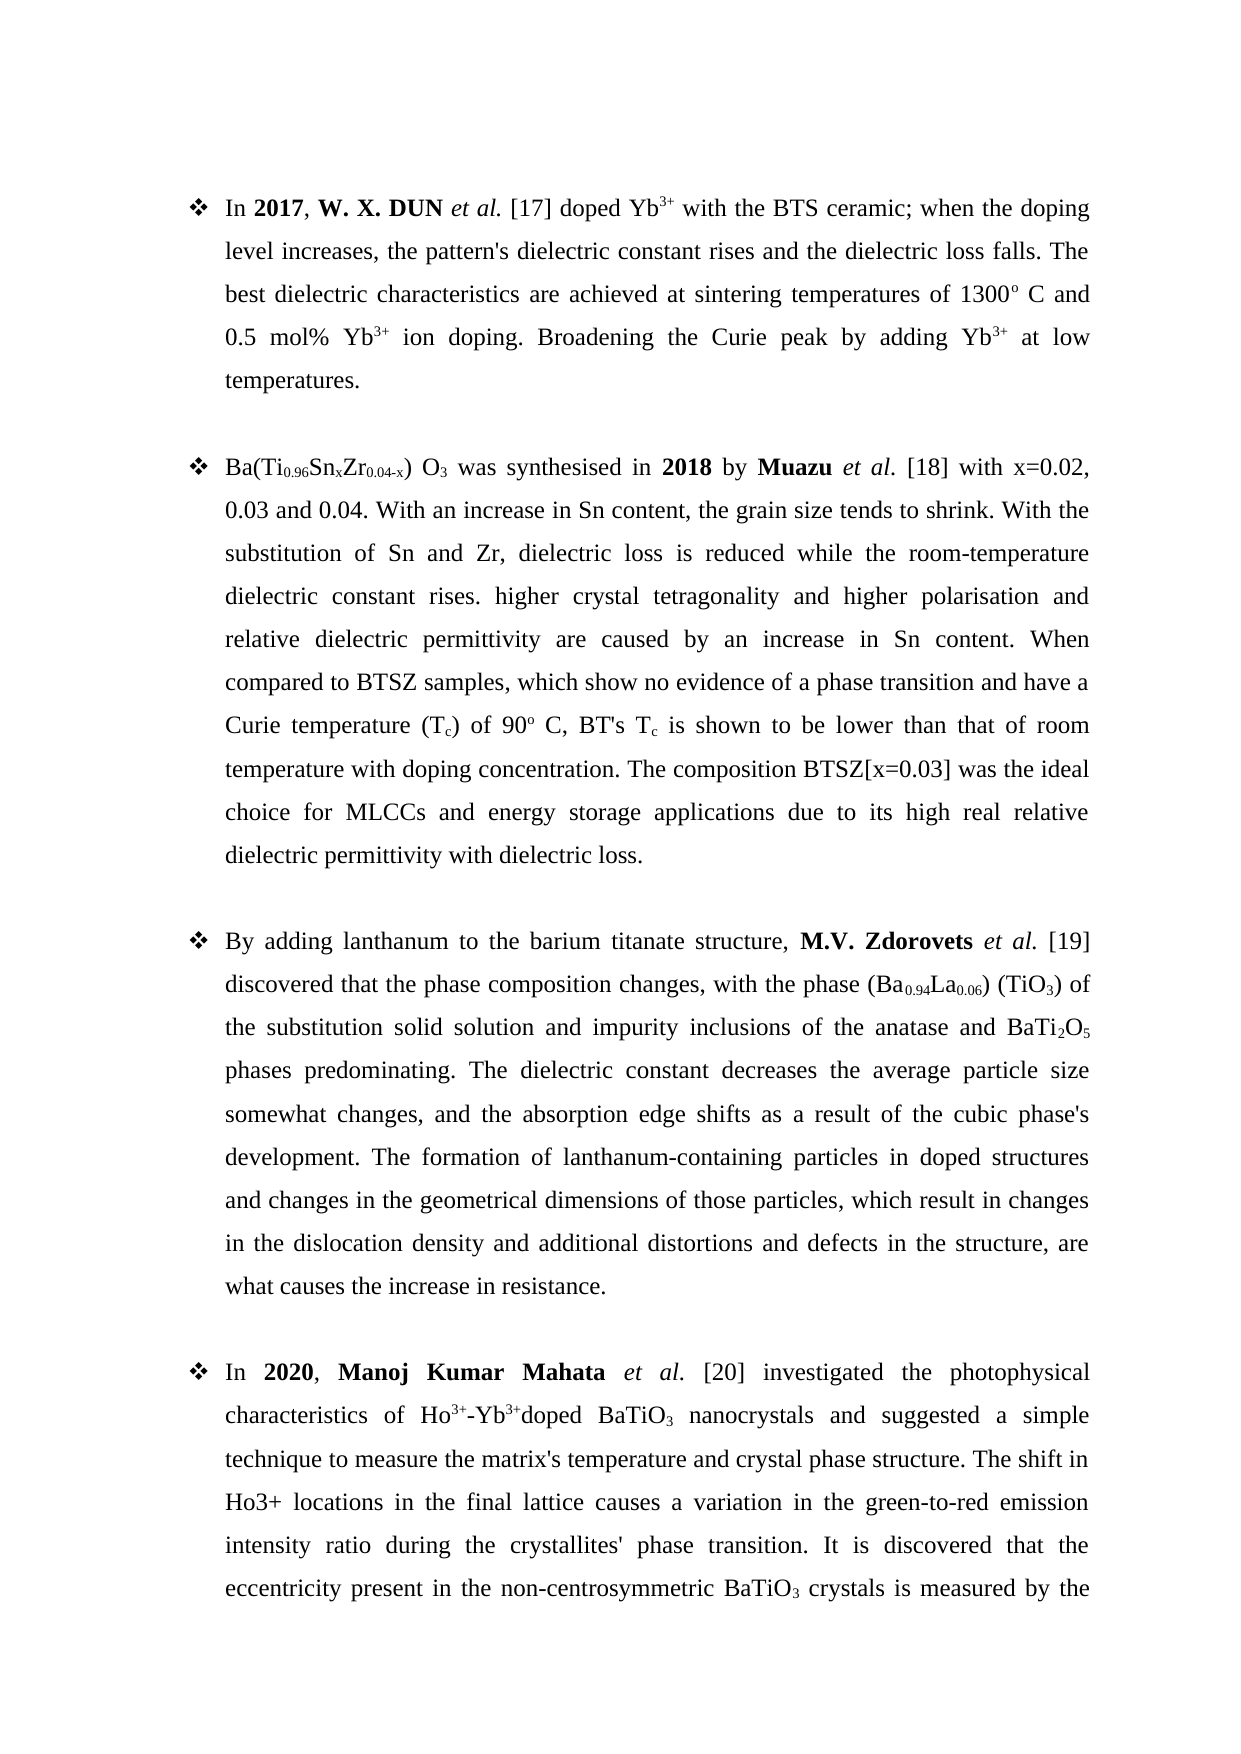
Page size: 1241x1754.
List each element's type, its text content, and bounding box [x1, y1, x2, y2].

list By adding lanthanum to the barium titanate structure, M.V. Zdorovets et al. [19] discovered that the phase composition changes, with the phase (Ba0.94La0.06) (TiO3) of the substitution solid solution and impurity inclusions of the anatase and BaTi2O5 phases predominating. The dielectric constant decreases the average particle size somewhat changes, and the absorption edge shifts as a result of the cubic phase's development. The formation of lanthanum-containing particles in doped structures and changes in the geometrical dimensions of those particles, which result in changes in the dislocation density and additional distortions and defects in the structure, are what causes the increase in resistance. [187, 926, 1090, 1300]
list In 2017, W. X. DUN et al. [17] doped Yb3+ with the BTS ceramic; when the doping level increases, the pattern's dielectric constant rises and the dielectric loss falls. The best dielectric characteristics are achieved at sintering temperatures of 1300o C and 0.5 mol% Yb3+ ion doping. Broadening the Curie peak by adding Yb3+ at low temperatures. [187, 193, 1090, 394]
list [187, 1357, 1090, 1602]
list Ba(Ti0.96SnxZr0.04-x) O3 was synthesised in 2018 by Muazu et al. [18] with x=0.02, 0.03 and 0.04. With an increase in Sn content, the grain size tends to shrink. With the substitution of Sn and Zr, dielectric loss is reduced while the room-temperature dielectric constant rises. higher crystal tetragonality and higher polarisation and relative dielectric permittivity are caused by an increase in Sn content. When compared to BTSZ samples, which show no evidence of a phase transition and have a Curie temperature (Tc) of 90o C, BT's Tc is shown to be lower than that of room temperature with doping concentration. The composition BTSZ[x=0.03] was the ideal choice for MLCCs and energy storage applications due to its high real relative dielectric permittivity with dielectric loss. [187, 452, 1090, 869]
